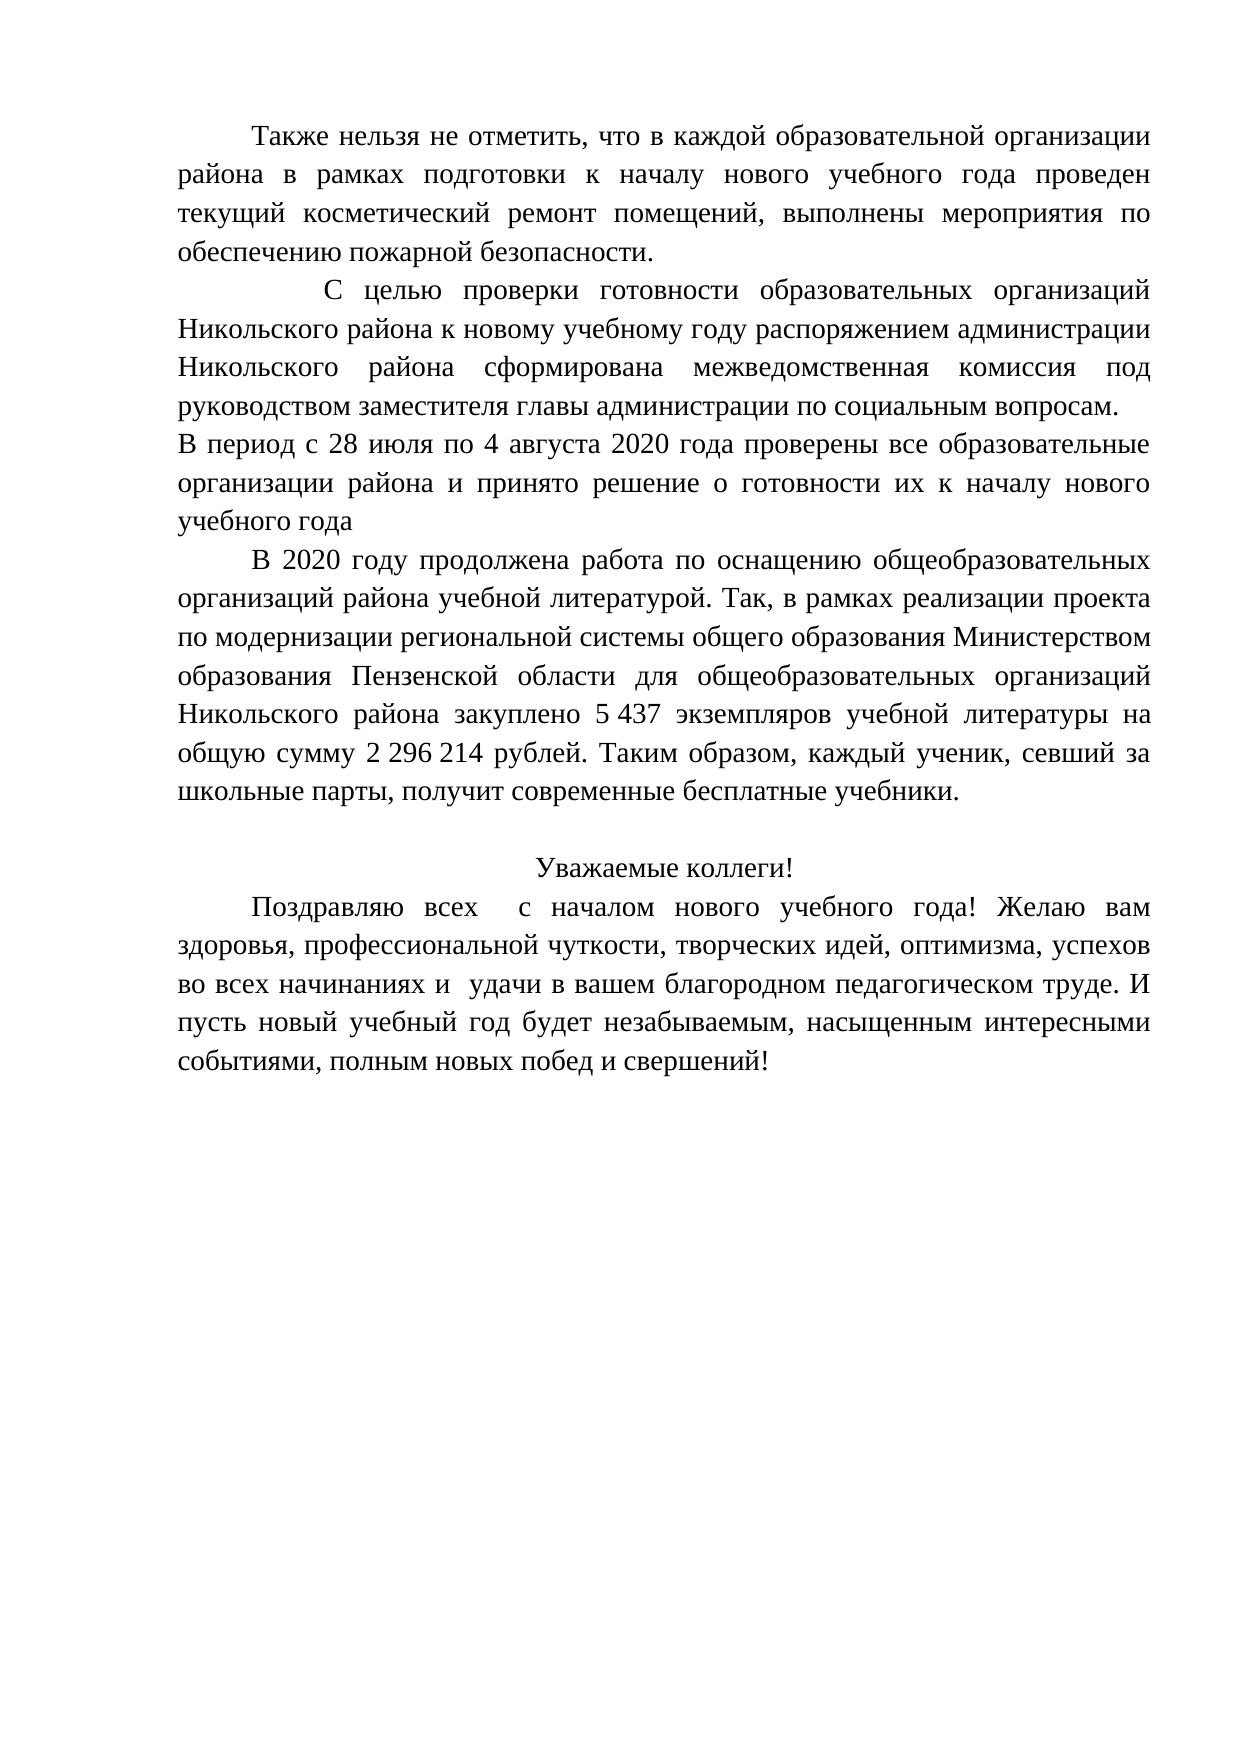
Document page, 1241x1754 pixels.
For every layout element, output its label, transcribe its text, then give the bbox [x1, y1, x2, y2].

text Также нельзя не отметить, что в каждой образовательной организации района в рамках подготовки к началу нового учебного года проведен текущий косметический ремонт помещений, выполнены мероприятия по обеспечению пожарной безопасности. [177, 118, 1152, 267]
text Поздравляю всех с началом нового учебного года! Желаю вам здоровья, профессиональной чуткости, творческих идей, оптимизма, успехов во всех начинаниях и удачи в вашем благородном педагогическом труде. И пусть новый учебный год будет незабываемым, насыщенным интересными событиями, полным новых побед и свершений! [177, 889, 1152, 1077]
text В 2020 году продолжена работа по оснащению общеобразовательных организаций района учебной литературой. Так, в рамках реализации проекта по модернизации региональной системы общего образования Министерством образования Пензенской области для общеобразовательных организаций Никольского района закуплено 5 437 экземпляров учебной литературы на общую сумму 2 296 214 рублей. Таким образом, каждый ученик, севший за школьные парты, получит современные бесплатные учебники. [177, 542, 1152, 807]
text Уважаемые коллеги! [177, 850, 1152, 884]
text В период с 28 июля по 4 августа 2020 года проверены все образовательные организации района и принято решение о готовности их к началу нового учебного года [177, 426, 1152, 537]
text С целью проверки готовности образовательных организаций Никольского района к новому учебному году распоряжением администрации Никольского района сформирована межведомственная комиссия под руководством заместителя главы администрации по социальным вопросам. [177, 272, 1152, 421]
